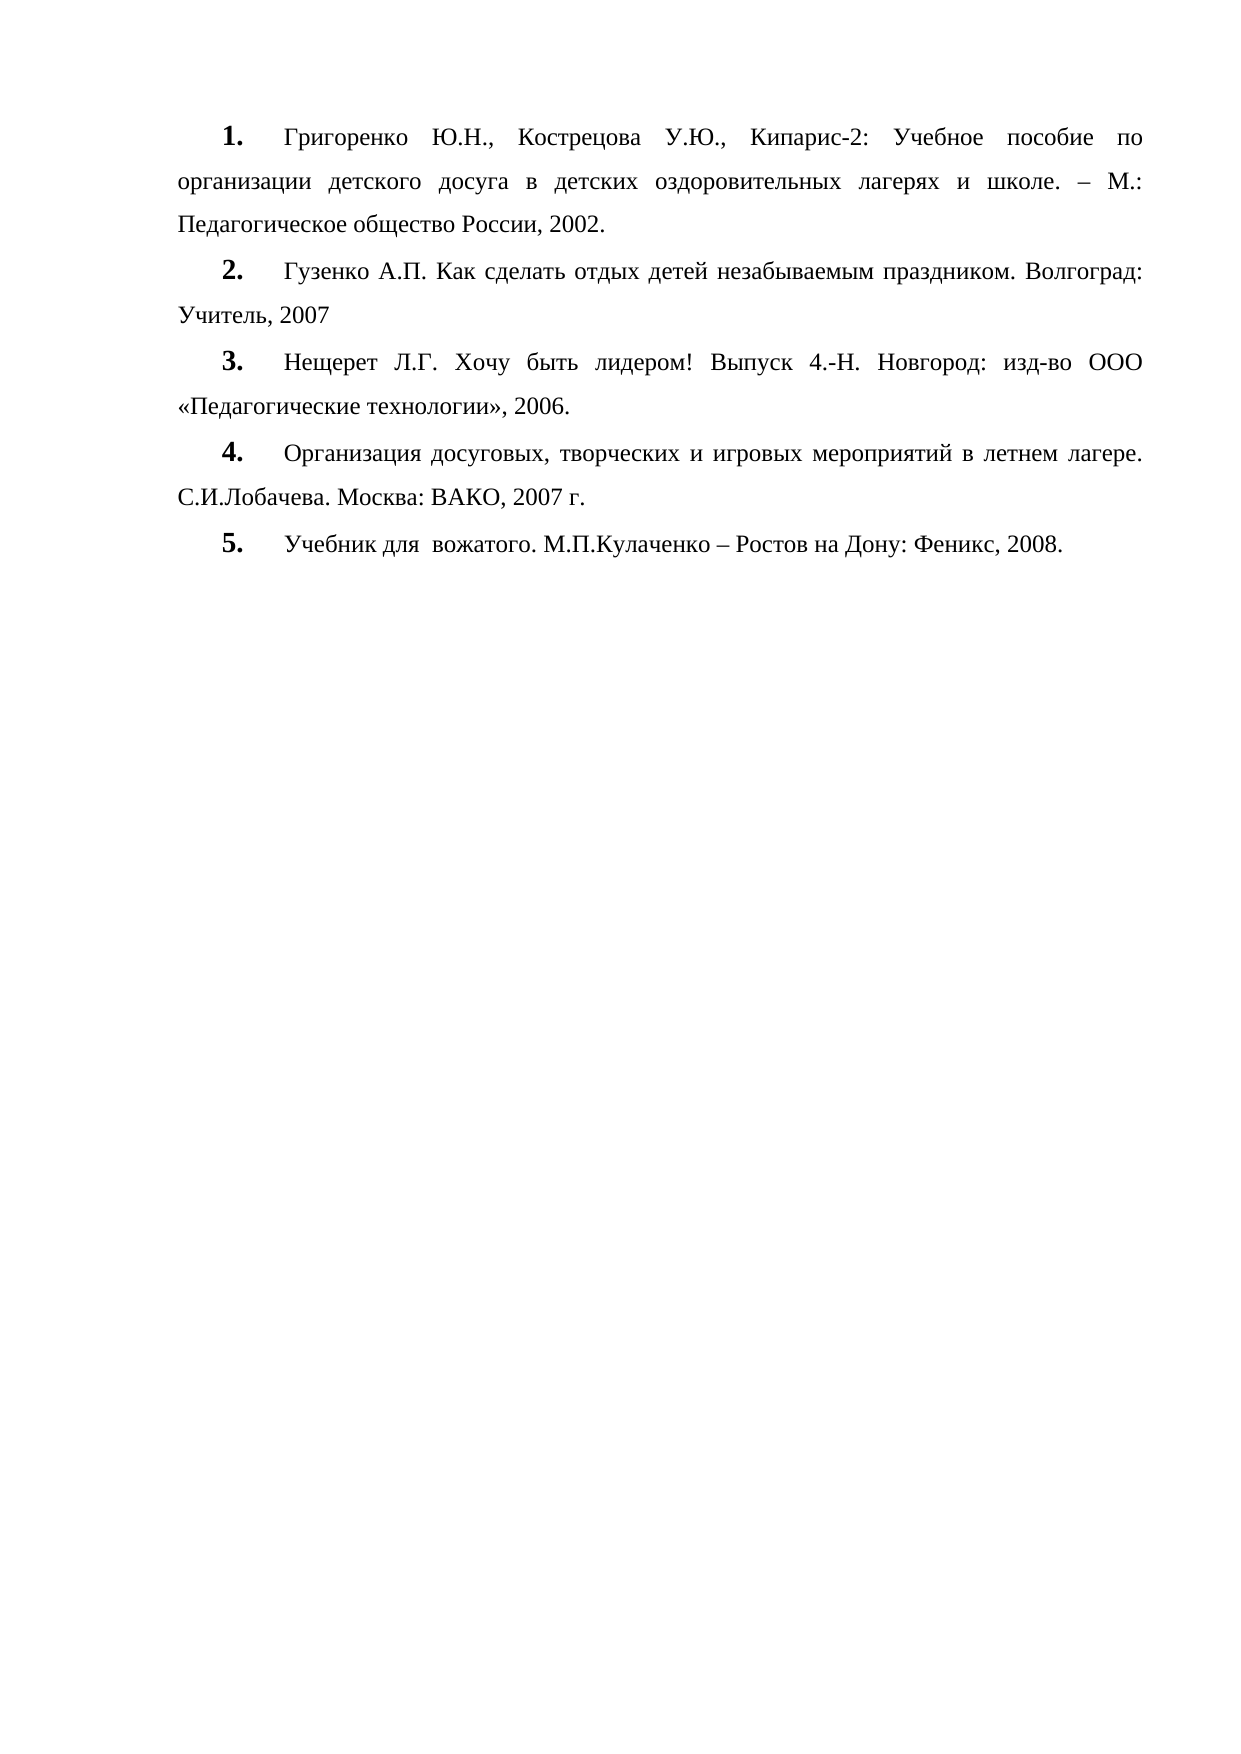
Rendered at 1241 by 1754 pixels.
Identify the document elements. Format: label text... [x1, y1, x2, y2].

list Григоренко Ю.Н., Кострецова У.Ю., Кипарис-2: Учебное пособие по организации детского досуга в детских оздоровительных лагерях и школе. – М.: Педагогическое общество России, 2002. [177, 118, 1144, 238]
list Нещерет Л.Г. Хочу быть лидером! Выпуск 4.-Н. Новгород: изд-во ООО «Педагогические технологии», 2006. [177, 343, 1144, 420]
list Учебник для вожатого. М.П.Кулаченко – Ростов на Дону: Феникс, 2008. [177, 526, 1144, 559]
list Организация досуговых, творческих и игровых мероприятий в летнем лагере. С.И.Лобачева. Москва: ВАКО, . [177, 434, 1144, 511]
list Гузенко А.П. Как сделать отдых детей незабываемым праздником. Волгоград: Учитель, 2007 [177, 252, 1144, 329]
